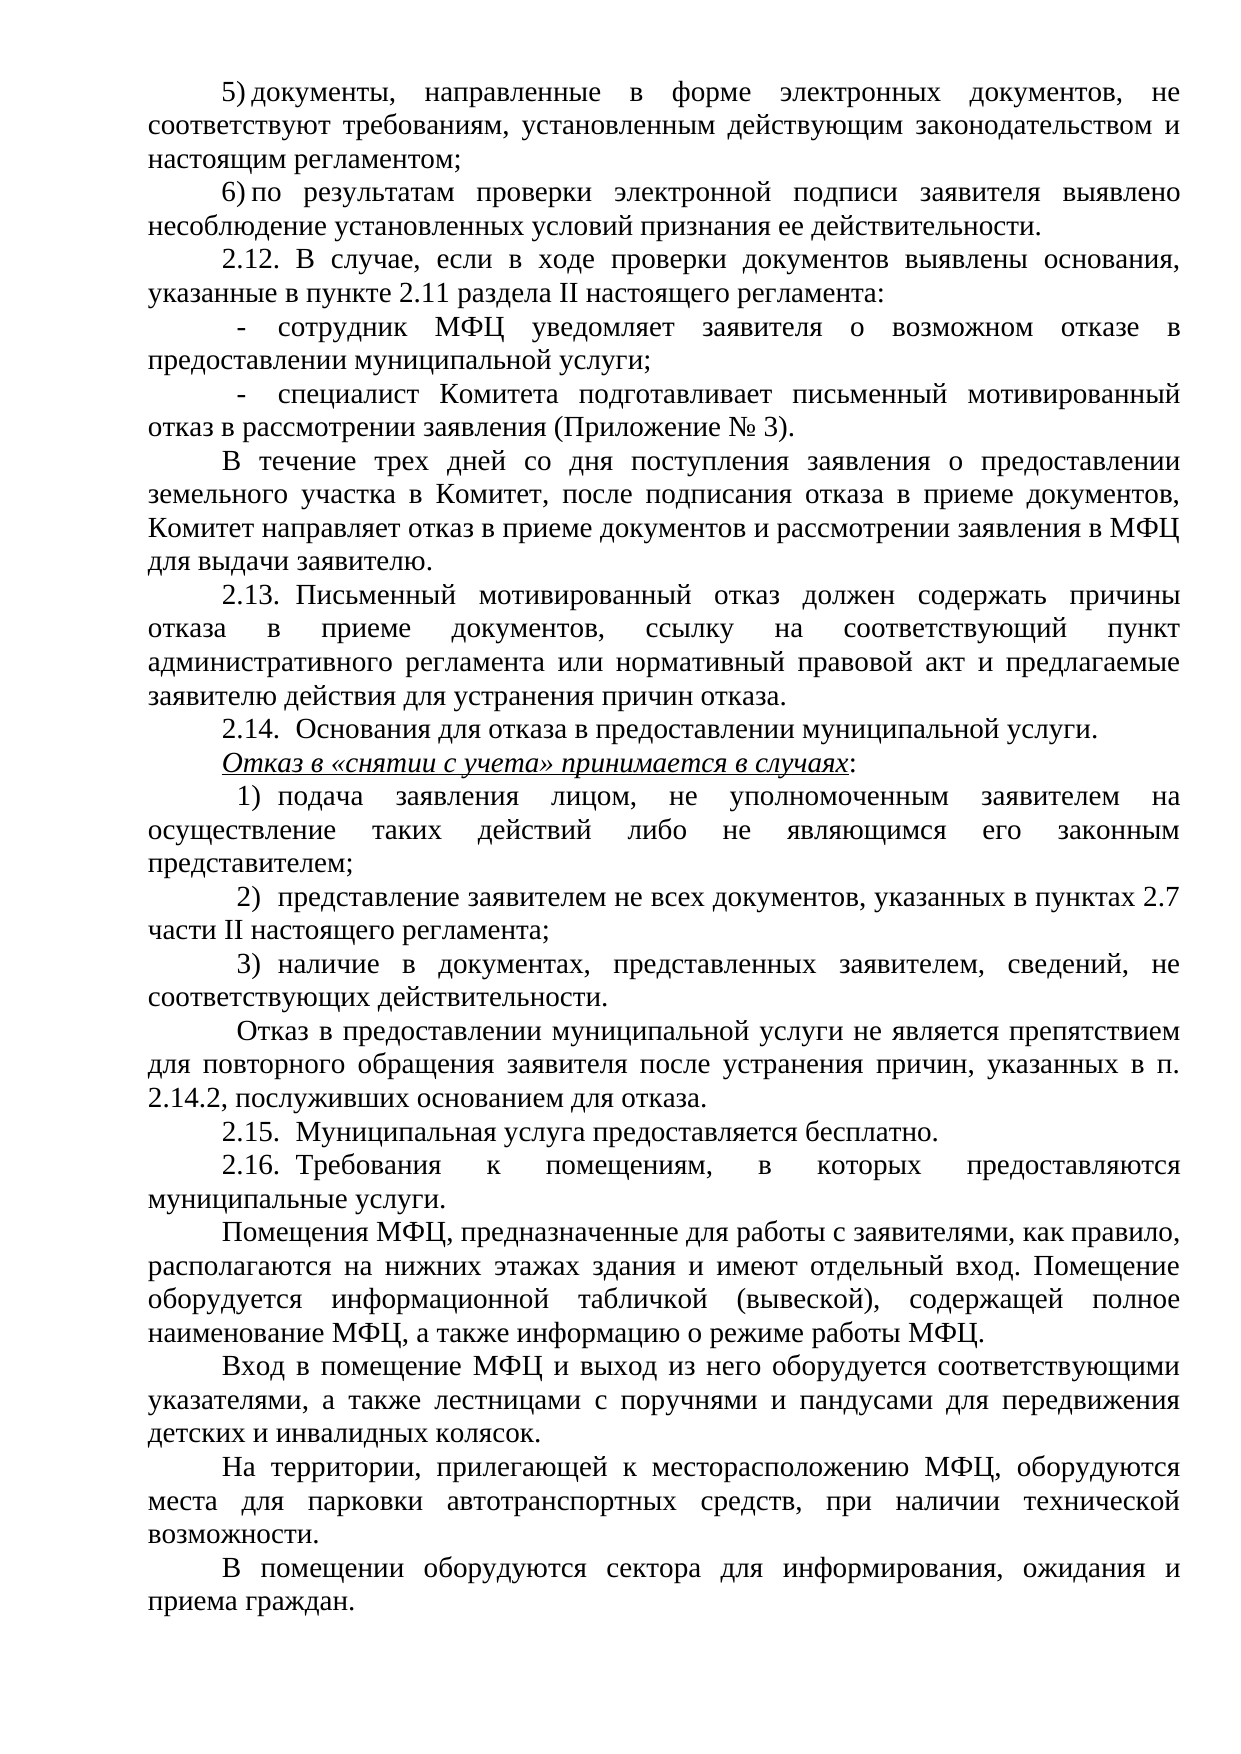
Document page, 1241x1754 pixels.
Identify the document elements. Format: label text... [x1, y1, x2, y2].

text 2.12. В случае, если в ходе проверки документов выявлены основания, указанные в пункте 2.11 раздела II настоящего регламента: [148, 242, 1181, 309]
text 2.15. Муниципальная услуга предоставляется бесплатно. [148, 1114, 1181, 1147]
text 2.16. Требования к помещениям, в которых предоставляются муниципальные услуги. [148, 1147, 1181, 1214]
text Вход в помещение МФЦ и выход из него оборудуется соответствующими указателями, а также лестницами с поручнями и пандусами для передвижения детских и инвалидных колясок. [148, 1348, 1181, 1449]
text 1) подача заявления лицом, не уполномоченным заявителем на осуществление таких действий либо не являющимся его законным представителем; [148, 778, 1181, 879]
text - специалист Комитета подготавливает письменный мотивированный отказ в рассмотрении заявления (Приложение № 3). [148, 376, 1181, 443]
list по результатам проверки электронной подписи заявителя выявлено несоблюдение установленных условий признания ее действительности. [148, 174, 1181, 242]
text Помещения МФЦ, предназначенные для работы с заявителями, как правило, располагаются на нижних этажах здания и имеют отдельный вход. Помещение оборудуется информационной табличкой (вывеской), содержащей полное наименование МФЦ, а также информацию о режиме работы МФЦ. [148, 1214, 1181, 1348]
text 2.14. Основания для отказа в предоставлении муниципальной услуги. [148, 711, 1181, 745]
text - сотрудник МФЦ уведомляет заявителя о возможном отказе в предоставлении муниципальной услуги; [148, 309, 1181, 376]
text 2) представление заявителем не всех документов, указанных в пунктах 2.7 части II настоящего регламента; [148, 879, 1181, 946]
text 3) наличие в документах, представленных заявителем, сведений, не соответствующих действительности. [148, 946, 1181, 1013]
text Отказ в «снятии с учета» принимается в случаях: [148, 745, 1181, 778]
list документы, направленные в форме электронных документов, не соответствуют требованиям, установленным действующим законодательством и настоящим регламентом; [148, 74, 1181, 174]
text В помещении оборудуются сектора для информирования, ожидания и приема граждан. [148, 1550, 1181, 1617]
text На территории, прилегающей к месторасположению МФЦ, оборудуются места для парковки автотранспортных средств, при наличии технической возможности. [148, 1449, 1181, 1550]
text В течение трех дней со дня поступления заявления о предоставлении земельного участка в Комитет, после подписания отказа в приеме документов, Комитет направляет отказ в приеме документов и рассмотрении заявления в МФЦ для выдачи заявителю. [148, 443, 1181, 577]
text 2.13. Письменный мотивированный отказ должен содержать причины отказа в приеме документов, ссылку на соответствующий пункт административного регламента или нормативный правовой акт и предлагаемые заявителю действия для устранения причин отказа. [148, 577, 1181, 711]
text Отказ в предоставлении муниципальной услуги не является препятствием для повторного обращения заявителя после устранения причин, указанных в п. 2.14.2, послуживших основанием для отказа. [148, 1013, 1181, 1114]
